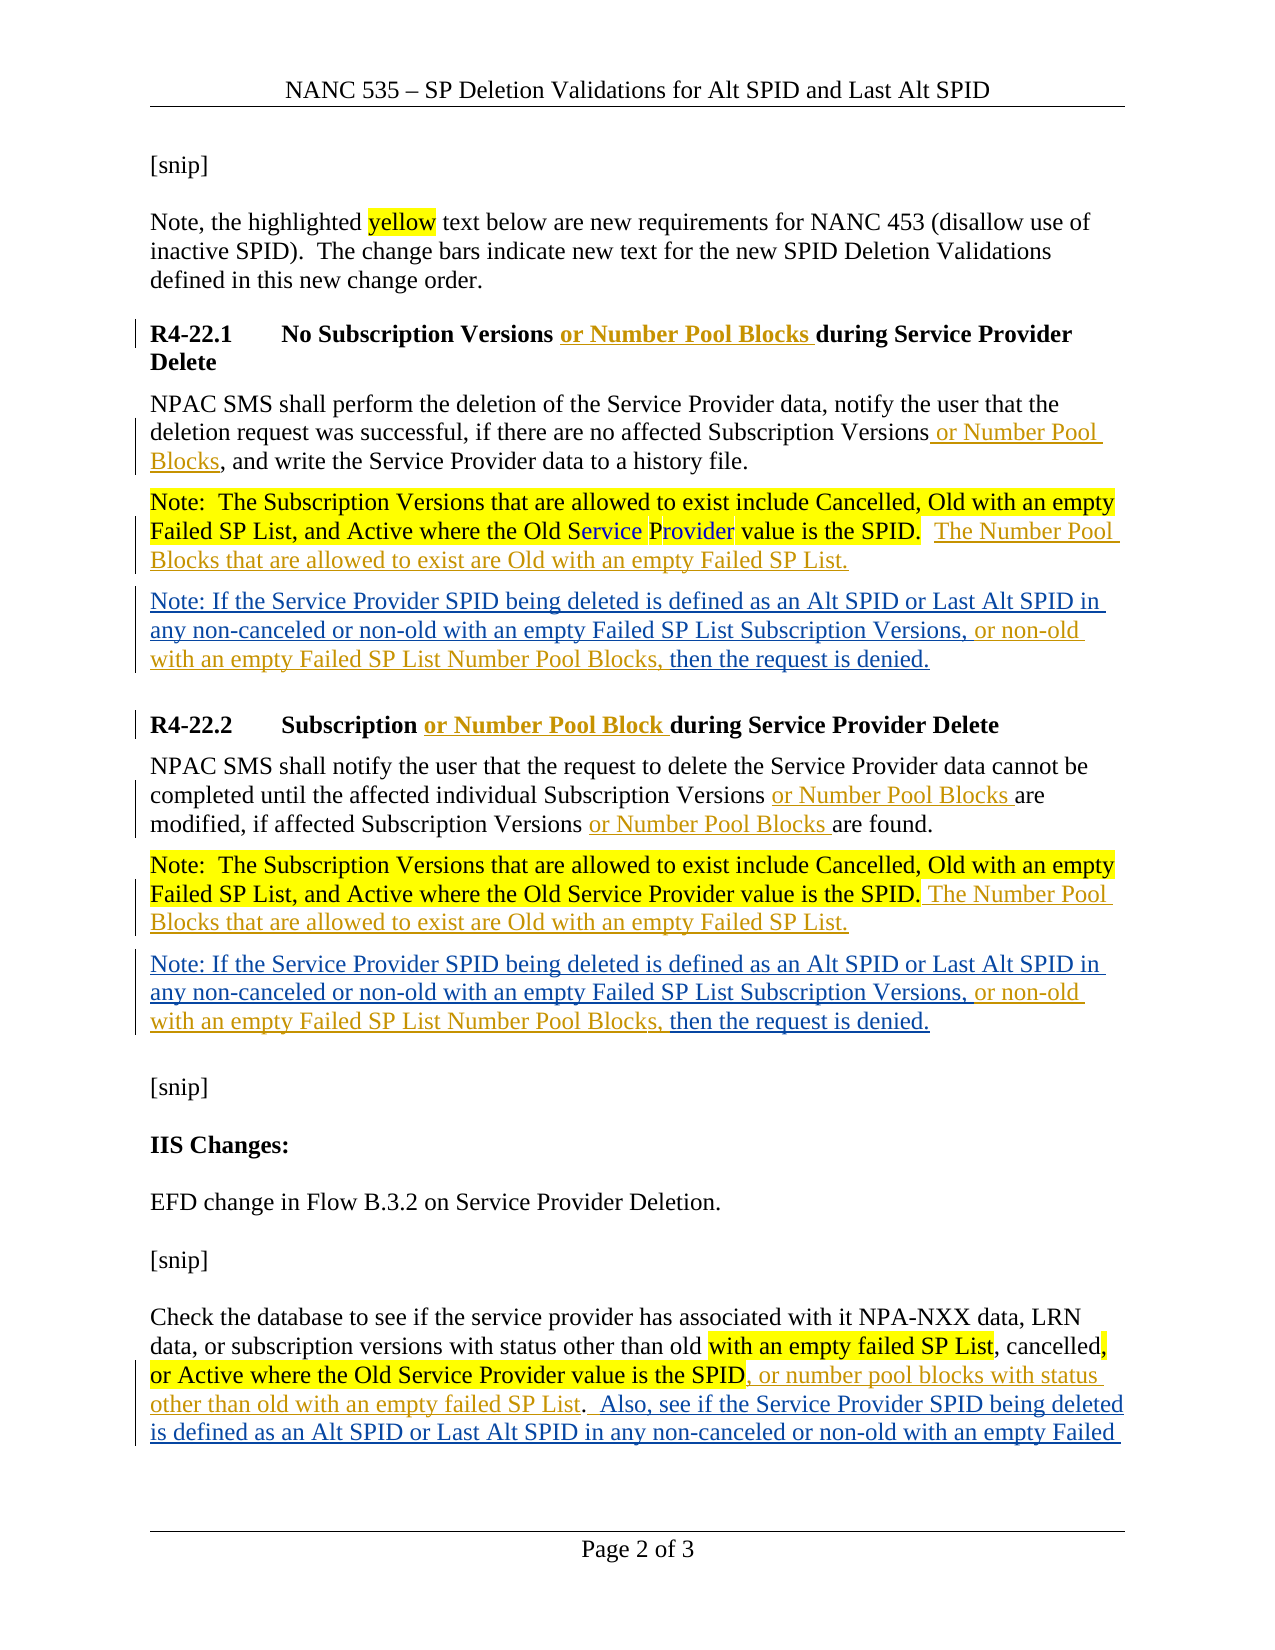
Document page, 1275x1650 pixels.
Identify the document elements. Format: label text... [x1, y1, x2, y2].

text NPAC SMS shall perform the deletion of the Service Provider data, notify the user that the deletion request was successful, if there are no affected Subscription Versions, and write the Service Provider data to a history file. [150, 389, 1125, 475]
text Note, the highlighted yellow text below are new requirements for NANC 453 (disallow use of inactive SPID). The change bars indicate new text for the new SPID Deletion Validations defined in this new change order. [150, 207, 1125, 294]
text R4-22.2 Subscription during Service Provider Delete [150, 710, 1125, 739]
text IIS Changes: [150, 1130, 1125, 1159]
text R4-22.1 No Subscription Versions during Service Provider Delete [150, 319, 1125, 376]
text [snip] [150, 150, 1125, 179]
text [snip] [150, 1245, 1125, 1274]
text NPAC SMS shall notify the user that the request to delete the Service Provider data cannot be completed until the affected individual Subscription Versions are modified, if affected Subscription Versions are found. [150, 751, 1125, 837]
text EFD change in Flow B.3.2 on Service Provider Deletion. [150, 1187, 1125, 1216]
text Note: The Subscription Versions that are allowed to exist include Cancelled, Old with an empty Failed SP List, and Active where the Old Service Provider value is the SPID. [150, 850, 1125, 936]
text Note: The Subscription Versions that are allowed to exist include Cancelled, Old with an empty Failed SP List, and Active where the Old Service Provider value is the SPID. [150, 487, 1125, 574]
text [snip] [150, 1072, 1125, 1101]
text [150, 1302, 1125, 1446]
